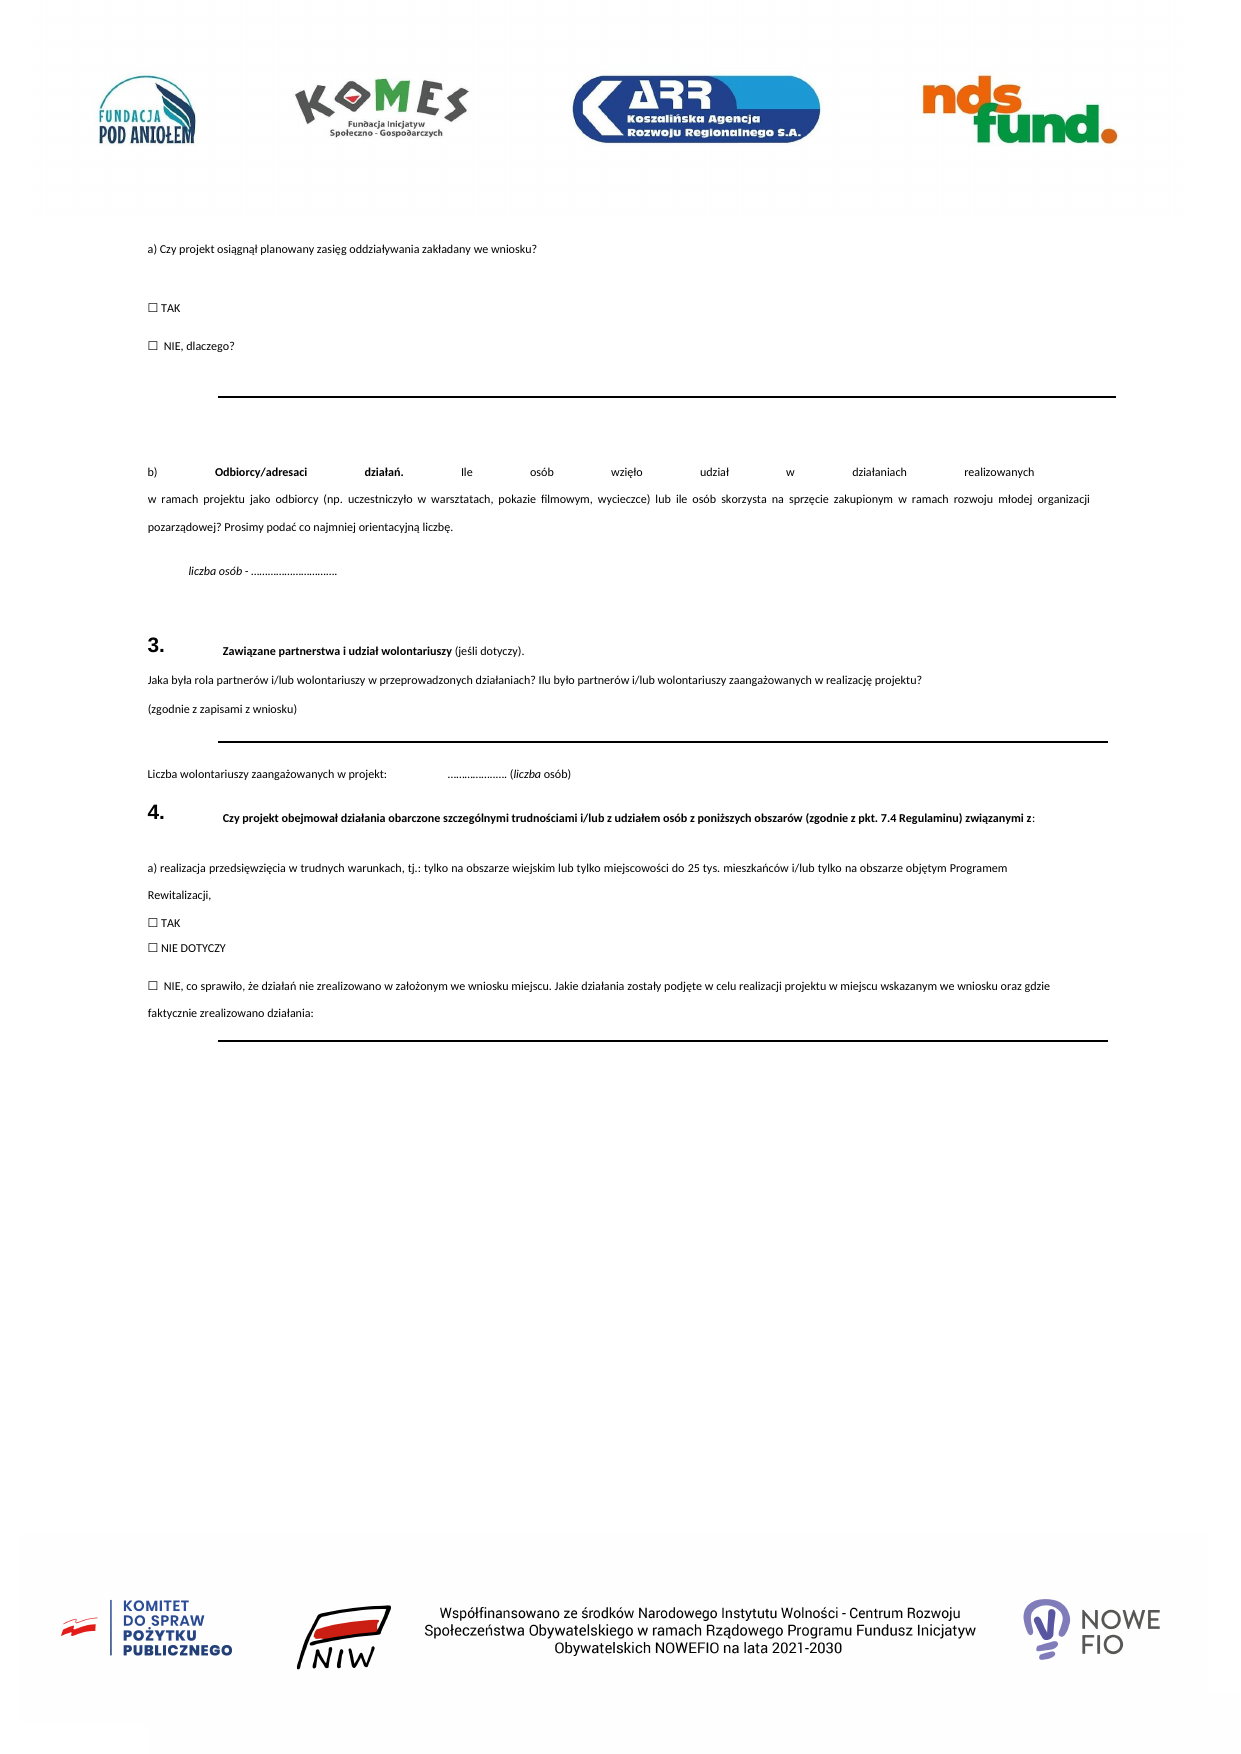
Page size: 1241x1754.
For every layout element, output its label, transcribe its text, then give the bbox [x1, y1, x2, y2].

picture [28, 0, 1188, 219]
text ☐ NIE, dlaczego? [147, 328, 1093, 354]
picture [19, 1532, 1241, 1754]
text Liczba wolontariuszy zaangażowanych w projekt: ……………..…. (liczba osób) [147, 756, 1093, 781]
text liczba osób - …………………………. [147, 553, 1093, 578]
list Czy projekt obejmował działania obarczone szczególnymi trudnościami i/lub z udziałem osób z poniższych obszarów (zgodnie z pkt. 7.4 Regulaminu) związanymi z: [147, 800, 1093, 825]
text ☐ NIE DOTYCZY [147, 930, 1093, 956]
text b) Odbiorcy/adresaci działań. Ile osób wzięło udział w działaniach realizowanych w ramach projektu jako odbiorcy (np. uczestniczyło w warsztatach, pokazie filmowym, wycieczce) lub ile osób skorzysta na sprzęcie zakupionym w ramach rozwoju młodej organizacji pozarządowej? Prosimy podać co najmniej orientacyjną liczbę. [147, 454, 1093, 534]
text ☐ NIE, co sprawiło, że działań nie zrealizowano w założonym we wniosku miejscu. Jakie działania zostały podjęte w celu realizacji projektu w miejscu wskazanym we wniosku oraz gdzie faktycznie zrealizowano działania: [147, 968, 1093, 1021]
text ☐ TAK [147, 290, 1093, 316]
text a) realizacja przedsięwzięcia w trudnych warunkach, tj.: tylko na obszarze wiejskim lub tylko miejscowości do 25 tys. mieszkańców i/lub tylko na obszarze objętym Programem Rewitalizacji, [147, 850, 1010, 903]
list Zawiązane partnerstwa i udział wolontariuszy (jeśli dotyczy). Jaka była rola partnerów i/lub wolontariuszy w przeprowadzonych działaniach? Ilu było partnerów i/lub wolontariuszy zaangażowanych w realizację projektu? (zgodnie z zapisami z wniosku) [147, 633, 1093, 717]
text ☐ TAK [147, 905, 1093, 930]
text a) Czy projekt osiągnął planowany zasięg oddziaływania zakładany we wniosku? [147, 148, 1093, 257]
